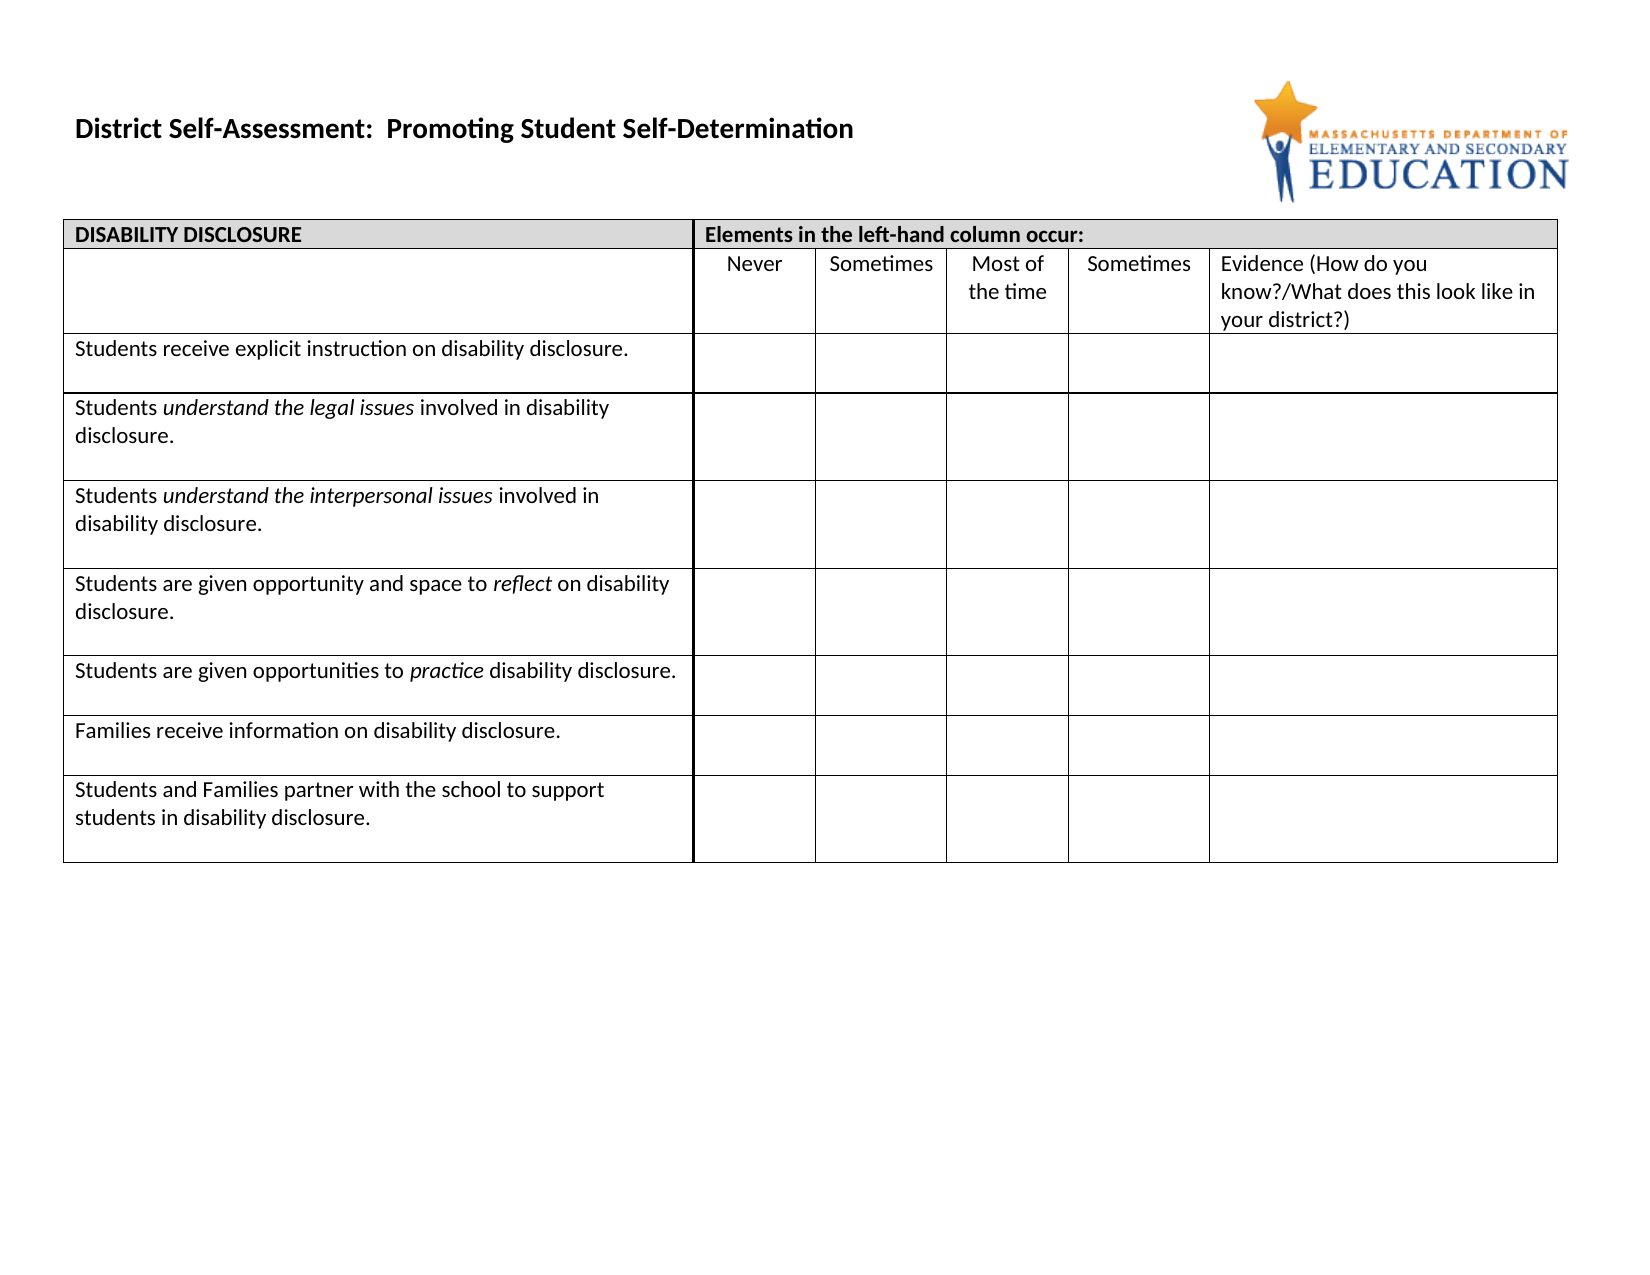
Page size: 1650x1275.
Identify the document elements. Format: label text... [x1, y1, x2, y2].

table_cell Students receive explicit instruction on disability disclosure. [64, 334, 692, 392]
table_cell Students understand the interpersonal issues involved in disability disclosure. [64, 481, 692, 568]
table_cell [695, 481, 815, 568]
picture [1253, 78, 1574, 204]
table_cell [1069, 394, 1209, 480]
table_cell Students understand the legal issues involved in disability disclosure. [64, 394, 692, 480]
table_cell Students are given opportunity and space to reflect on disability disclosure. [64, 569, 692, 655]
table_cell [816, 716, 946, 774]
table_cell [1069, 481, 1209, 568]
table_cell [695, 334, 815, 392]
table_cell Never [695, 249, 815, 333]
table_cell [816, 776, 946, 862]
table_header DISABILITY DISCLOSURE [64, 220, 692, 248]
table_cell [1069, 716, 1209, 774]
table_cell [695, 656, 815, 715]
table_cell [1210, 569, 1557, 655]
table_cell Sometimes [1069, 249, 1209, 333]
table_cell [1210, 481, 1557, 568]
table_cell [1210, 776, 1557, 862]
table_cell [816, 569, 946, 655]
table_cell [1210, 394, 1557, 480]
table_cell Students are given opportunities to practice disability disclosure. [64, 656, 692, 715]
table_cell [947, 716, 1068, 774]
table_cell [947, 776, 1068, 862]
table_cell Sometimes [816, 249, 946, 333]
table_cell [947, 569, 1068, 655]
table_header Elements in the left-hand column occur: [695, 220, 1557, 248]
table_cell [1210, 656, 1557, 715]
table_cell Most of the time [947, 249, 1068, 333]
table_cell Families receive information on disability disclosure. [64, 716, 692, 774]
table_cell Students and Families partner with the school to support students in disability disclosure. [64, 776, 692, 862]
table_cell [947, 394, 1068, 480]
table_cell [695, 776, 815, 862]
table_cell [64, 249, 692, 333]
table_cell [1210, 716, 1557, 774]
table_cell [1069, 656, 1209, 715]
table_cell [1069, 776, 1209, 862]
table_cell Evidence (How do you know?/What does this look like in your district?) [1210, 249, 1557, 333]
table_cell [1210, 334, 1557, 392]
table_cell [816, 334, 946, 392]
table_cell [816, 481, 946, 568]
table_cell [816, 394, 946, 480]
table_cell [1069, 334, 1209, 392]
table_cell [695, 394, 815, 480]
table_cell [947, 656, 1068, 715]
table_cell [695, 716, 815, 774]
table_cell [695, 569, 815, 655]
table_cell [947, 334, 1068, 392]
table_cell [816, 656, 946, 715]
table_cell [1069, 569, 1209, 655]
table_cell [947, 481, 1068, 568]
